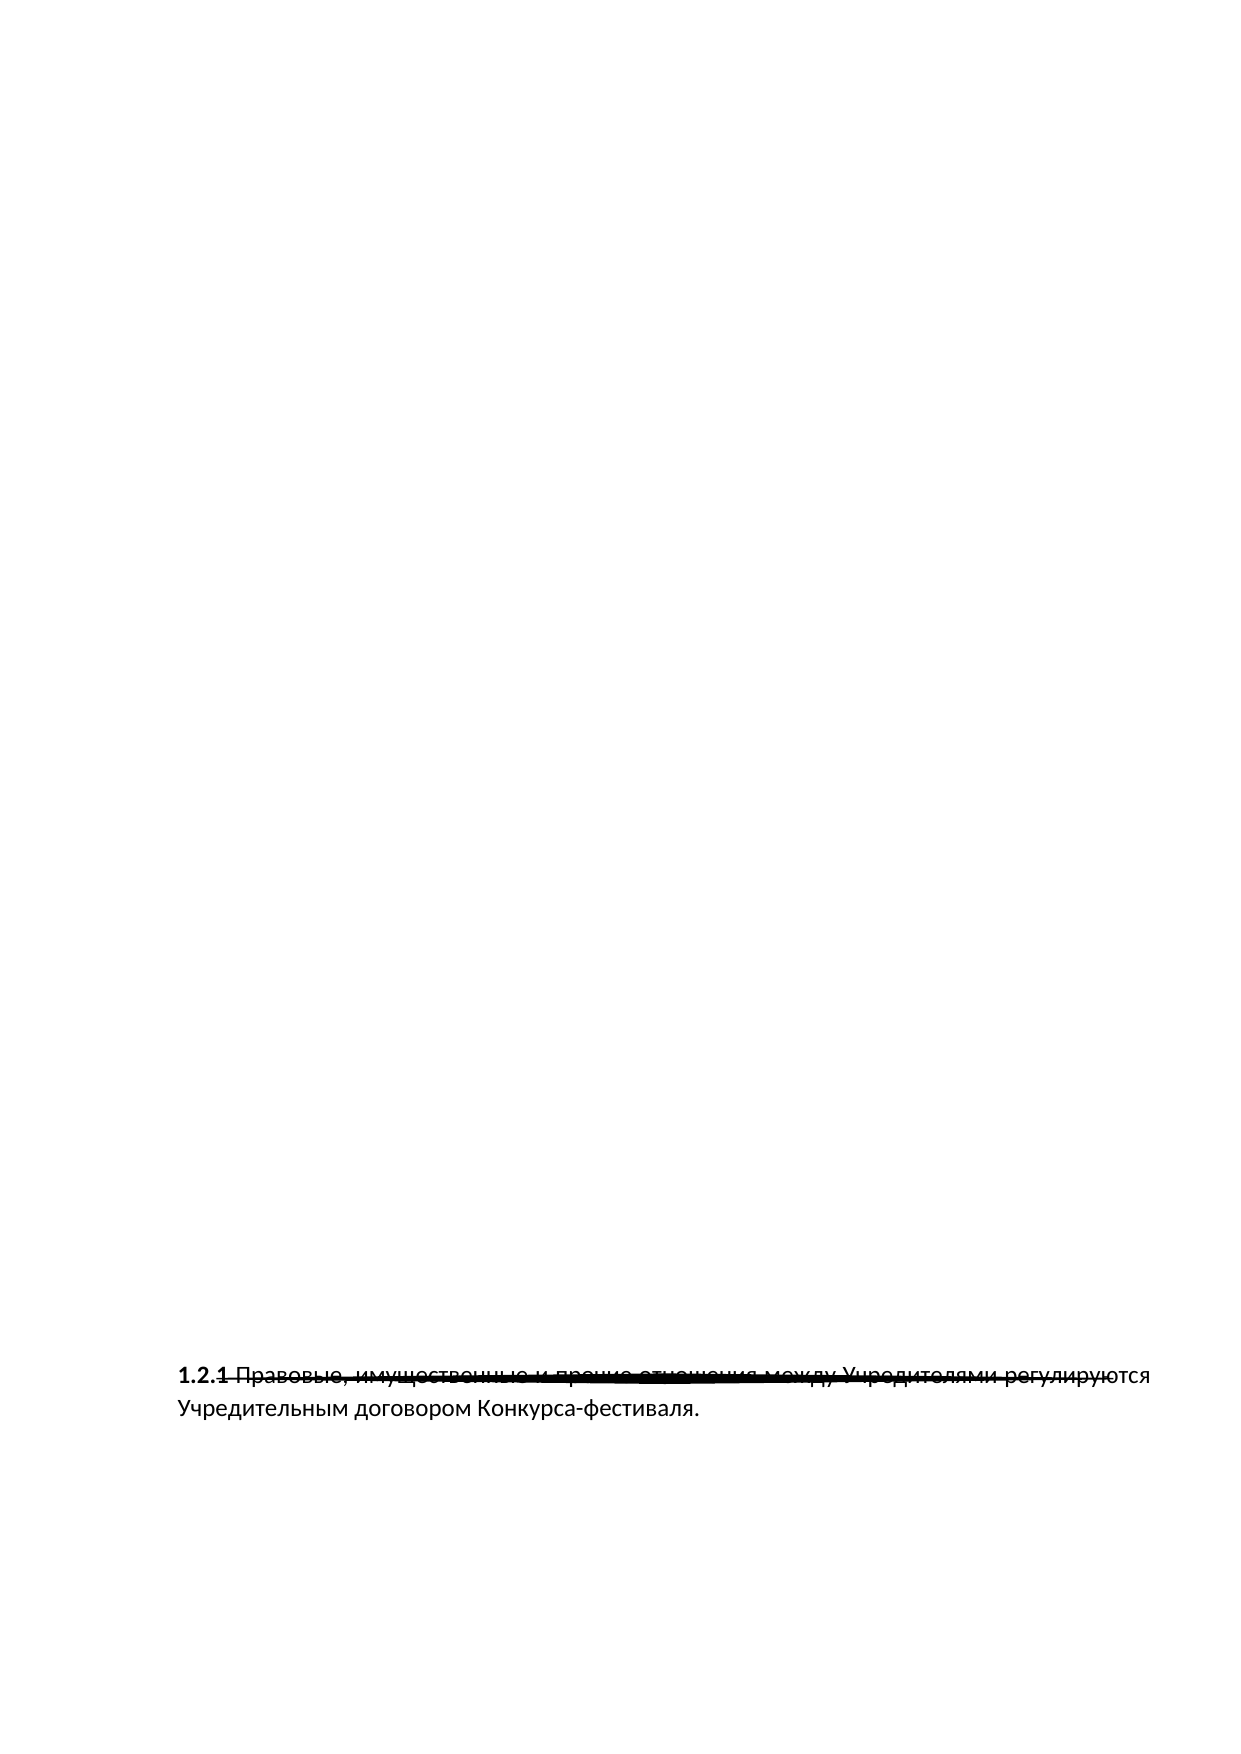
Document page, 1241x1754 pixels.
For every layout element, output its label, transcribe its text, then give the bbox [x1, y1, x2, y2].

text 1.2.1 Правовые, имущественные и прочие отношения между Учредителями регулируются Учредительным договором Конкурса-фестиваля. [177, 1359, 1152, 1422]
